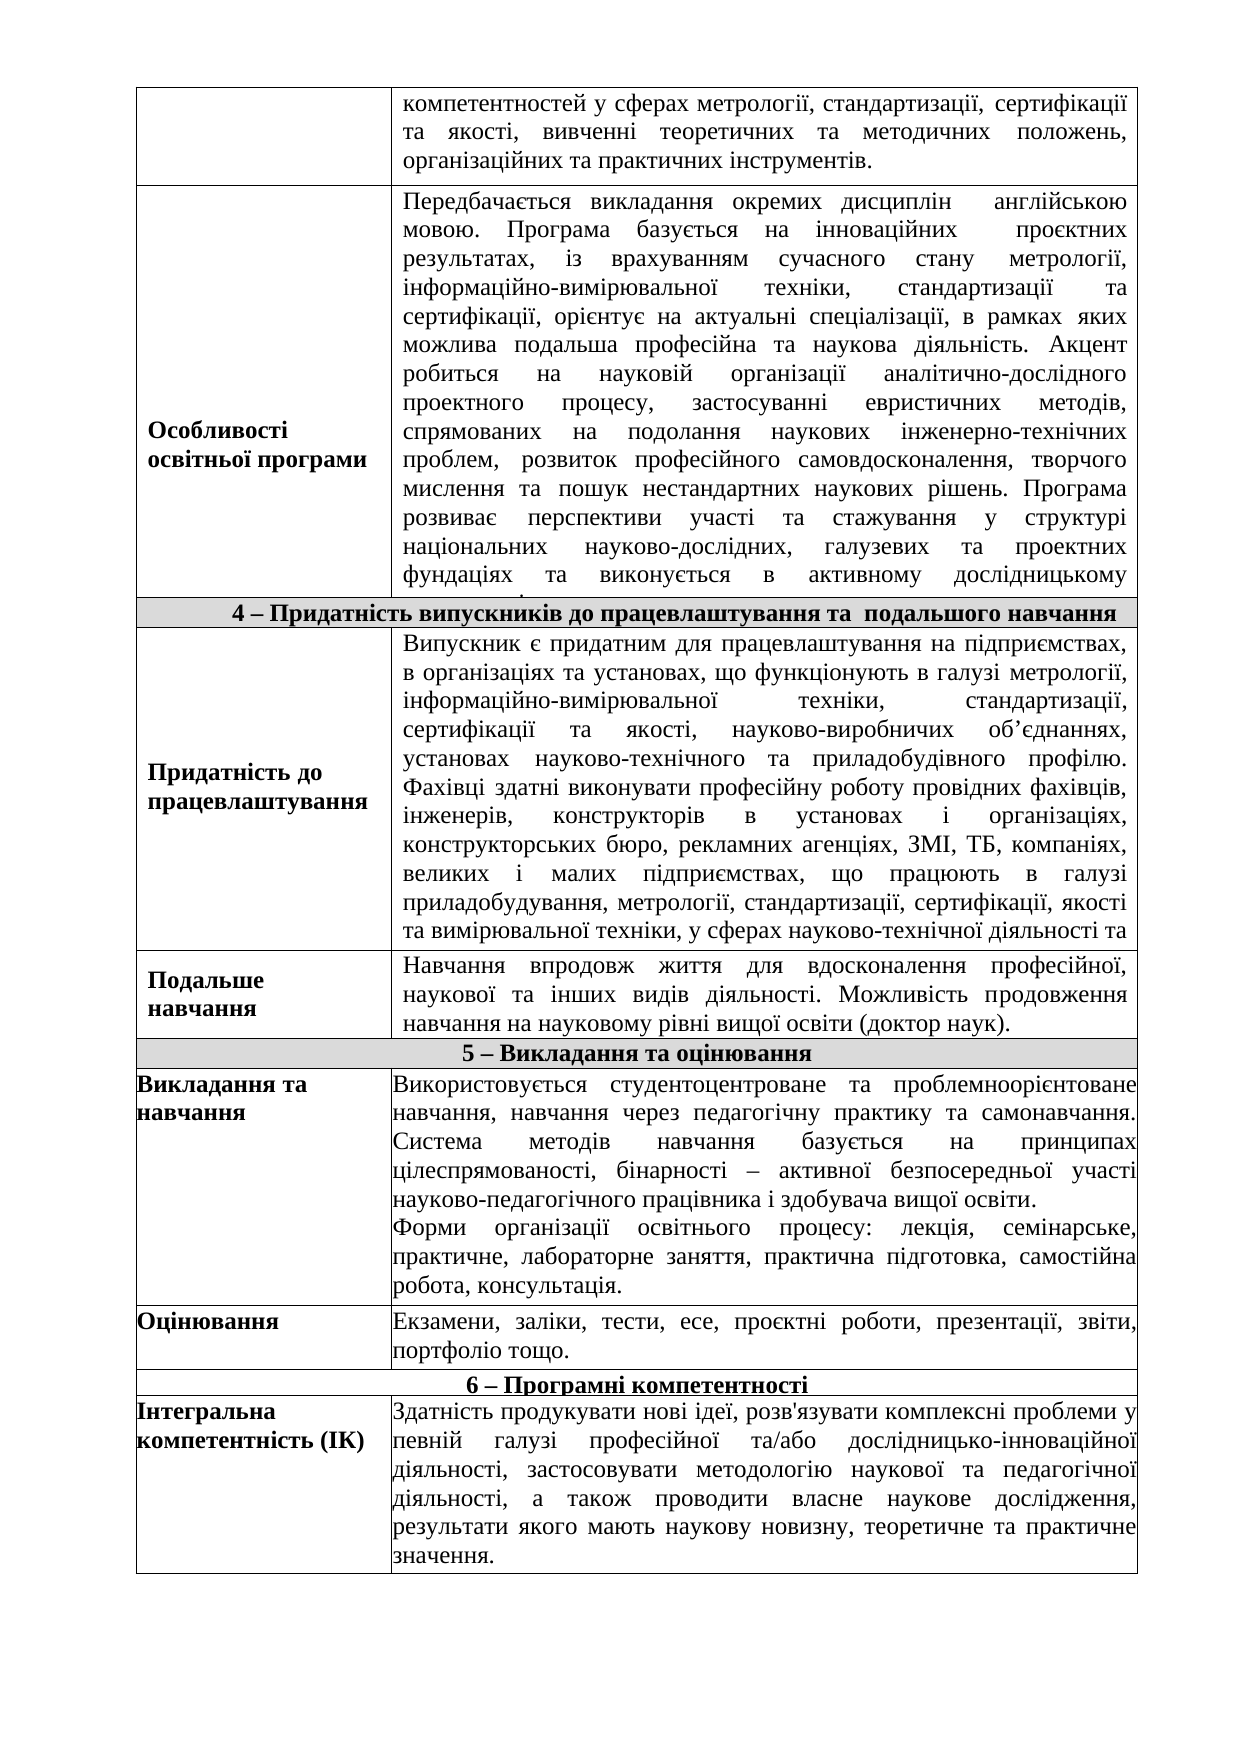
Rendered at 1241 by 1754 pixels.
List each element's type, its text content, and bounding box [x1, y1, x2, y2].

table_cell 4 – Придатність випускників до працевлаштування та подальшого навчання [137, 598, 1137, 627]
table_cell Передбачається викладання окремих дисциплін англійською мовою. Програма базується на інноваційних проєктних результатах, із врахуванням сучасного стану метрології, інформаційно-вимірювальної техніки, стандартизації та сертифікації, орієнтує на актуальні спеціалізації, в рамках яких можлива подальша професійна та наукова діяльність. Акцент робиться на науковій організації аналітично-дослідного проектного процесу, застосуванні евристичних методів, спрямованих на подолання наукових інженерно-технічних проблем, розвиток професійного самовдосконалення, творчого мислення та пошук нестандартних наукових рішень. Програма розвиває перспективи участі та стажування у структурі національних науково-дослідних, галузевих та проектних фундаціях та виконується в активному дослідницькому середовищі. [392, 186, 1137, 597]
table_cell Екзамени, заліки, тести, есе, проєктні роботи, презентації, звіти, портфоліо тощо. [392, 1306, 1137, 1369]
table_cell Випускник є придатним для працевлаштування на підприємствах, в організаціях та установах, що функціонують в галузі метрології, інформаційно-вимірювальної техніки, стандартизації, сертифікації та якості, науково-виробничих об’єднаннях, установах науково-технічного та приладобудівного профілю. Фахівці здатні виконувати професійну роботу провідних фахівців, інженерів, конструкторів в установах і організаціях, конструкторських бюро, рекламних агенціях, ЗМІ, ТБ, компаніях, великих і малих підприємствах, що працюють в галузі приладобудування, метрології, стандартизації, сертифікації, якості та вимірювальної техніки, у сферах науково-технічної діяльності та освіти. [392, 628, 1137, 949]
table_cell 6 – Програмні компетентності [137, 1370, 1137, 1395]
table_cell Подальше навчання [137, 951, 391, 1038]
table_cell Здатність продукувати нові ідеї, розв'язувати комплексні проблеми у певній галузі професійної та/або дослідницько-інноваційної діяльності, застосовувати методологію наукової та педагогічної діяльності, а також проводити власне наукове дослідження, результати якого мають наукову новизну, теоретичне та практичне значення. [392, 1396, 1137, 1572]
table_cell Викладання та навчання [137, 1069, 391, 1305]
table_cell Особливості освітньої програми [137, 186, 391, 597]
table_header [137, 88, 391, 185]
table_cell Придатність до працевлаштування [137, 628, 391, 949]
table_cell Оцінювання [137, 1306, 391, 1369]
table_cell Використовується студентоцентроване та проблемноорієнтоване навчання, навчання через педагогічну практику та самонавчання. Система методів навчання базується на принципах цілеспрямованості, бінарності – активної безпосередньої участі науково-педагогічного працівника і здобувача вищої освіти. Форми організації освітнього процесу: лекція, семінарське, практичне, лабораторне заняття, практична підготовка, самостійна робота, консультація. [392, 1069, 1137, 1305]
table_header компетентностей у сферах метрології, стандартизації, сертифікації та якості, вивченні теоретичних та методичних положень, організаційних та практичних інструментів. [392, 88, 1137, 185]
table_cell 5 – Викладання та оцінювання [137, 1039, 1137, 1068]
table_cell Навчання впродовж життя для вдосконалення професійної, наукової та інших видів діяльності. Можливість продовження навчання на науковому рівні вищої освіти (доктор наук). [392, 951, 1137, 1038]
table_cell Інтегральна компетентність (ІК) [137, 1396, 391, 1572]
